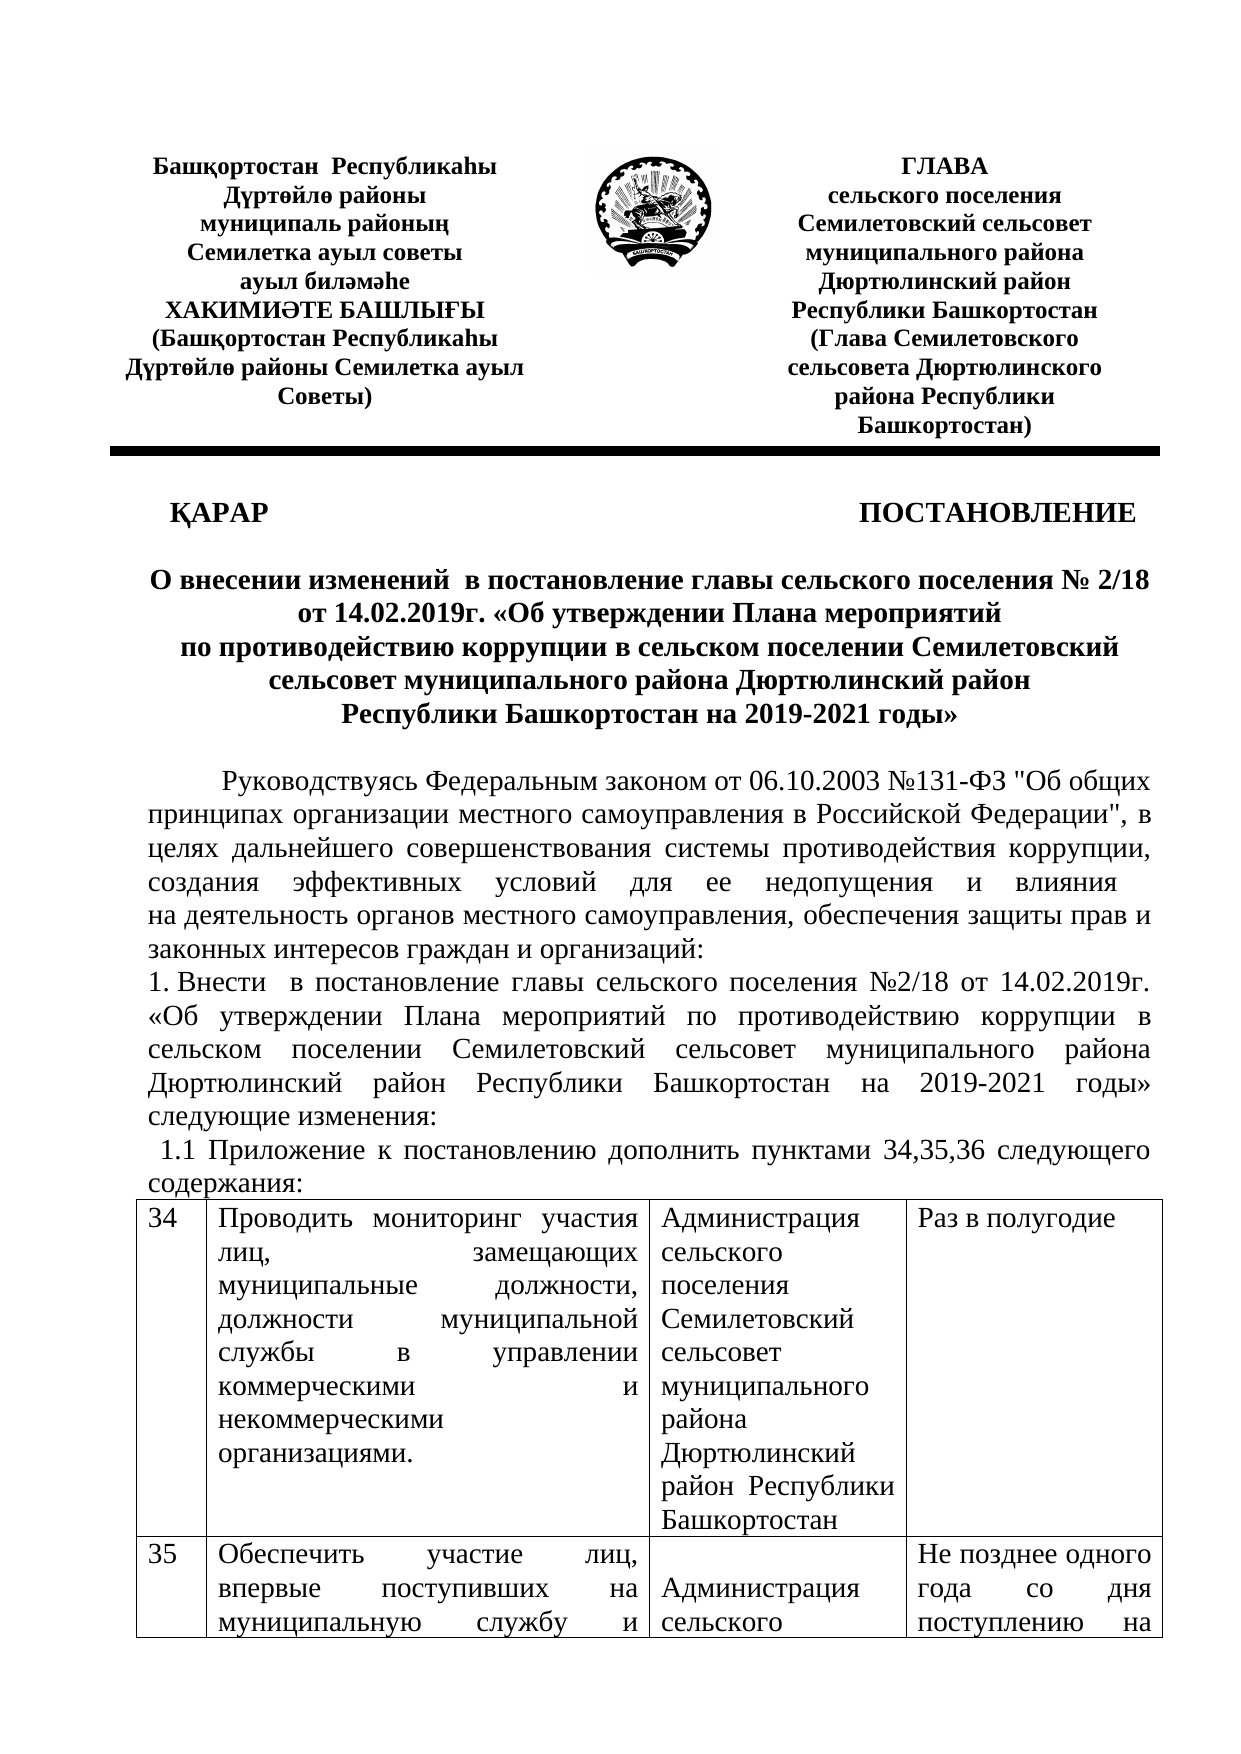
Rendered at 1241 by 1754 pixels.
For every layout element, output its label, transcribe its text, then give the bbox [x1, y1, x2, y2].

table_header Проводить мониторинг участия лиц, замещающих муниципальные должности, должности муниципальной службы в управлении коммерческими и некоммерческими организациями. [207, 1200, 649, 1536]
text 1.1 Приложение к постановлению дополнить пунктами 34,35,36 следующего содержания: [148, 1132, 1152, 1199]
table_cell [207, 1537, 649, 1637]
table_header ГЛАВА сельского поселения Семилетовский сельсовет муниципального района Дюртюлинский район Республики Башкортостан (Глава Семилетовского сельсовета Дюртюлинского района Республики Башкортостан) [748, 151, 1141, 446]
table_header Администрация сельского поселения Семилетовский сельсовет муниципального района Дюртюлинский район Республики Башкортостан [650, 1200, 906, 1536]
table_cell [650, 1537, 906, 1637]
table_header Раз в полугодие [907, 1200, 1162, 1536]
text Республики Башкортостан на 2019-2021 годы» [148, 696, 1152, 729]
table_header Башқортостан Республикаhы Дүртөйлө районы муниципаль районың Семилетка ауыл советы ауыл биләмәhе ХАКИМИӘТЕ БАШЛЫҒЫ (Башқортостан Республикаhы Дүртөйлө районы Семилетка ауыл Советы) [91, 151, 558, 461]
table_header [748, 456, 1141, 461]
table_header [558, 151, 748, 446]
text 1. Внести в постановление главы сельского поселения №2/18 от 14.02.2019г. «Об утверждении Плана мероприятий по противодействию коррупции в сельском поселении Семилетовский сельсовет муниципального района Дюртюлинский район Республики Башкортостан на 2019-2021 годы» следующие изменения: [148, 964, 1152, 1132]
text Руководствуясь Федеральным законом от 06.10.2003 №131-ФЗ "Об общих принципах организации местного самоуправления в Российской Федерации", в целях дальнейшего совершенствования системы противодействия коррупции, создания эффективных условий для ее недопущения и влияния на деятельность органов местного самоуправления, обеспечения защиты прав и законных интересов граждан и организаций: [148, 763, 1152, 964]
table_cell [907, 1537, 1162, 1637]
text ҚАРАР ПОСТАНОВЛЕНИЕ [148, 495, 1152, 528]
text О внесении изменений в постановление главы сельского поселения № 2/18 от 14.02.2019г. «Об утверждении Плана мероприятий [148, 562, 1152, 629]
table_header 34 [137, 1200, 206, 1536]
text по противодействию коррупции в сельском поселении Семилетовский сельсовет муниципального района Дюртюлинский район [148, 629, 1152, 696]
table_header [558, 456, 748, 461]
table_cell 35 [137, 1537, 206, 1637]
picture [587, 150, 719, 273]
